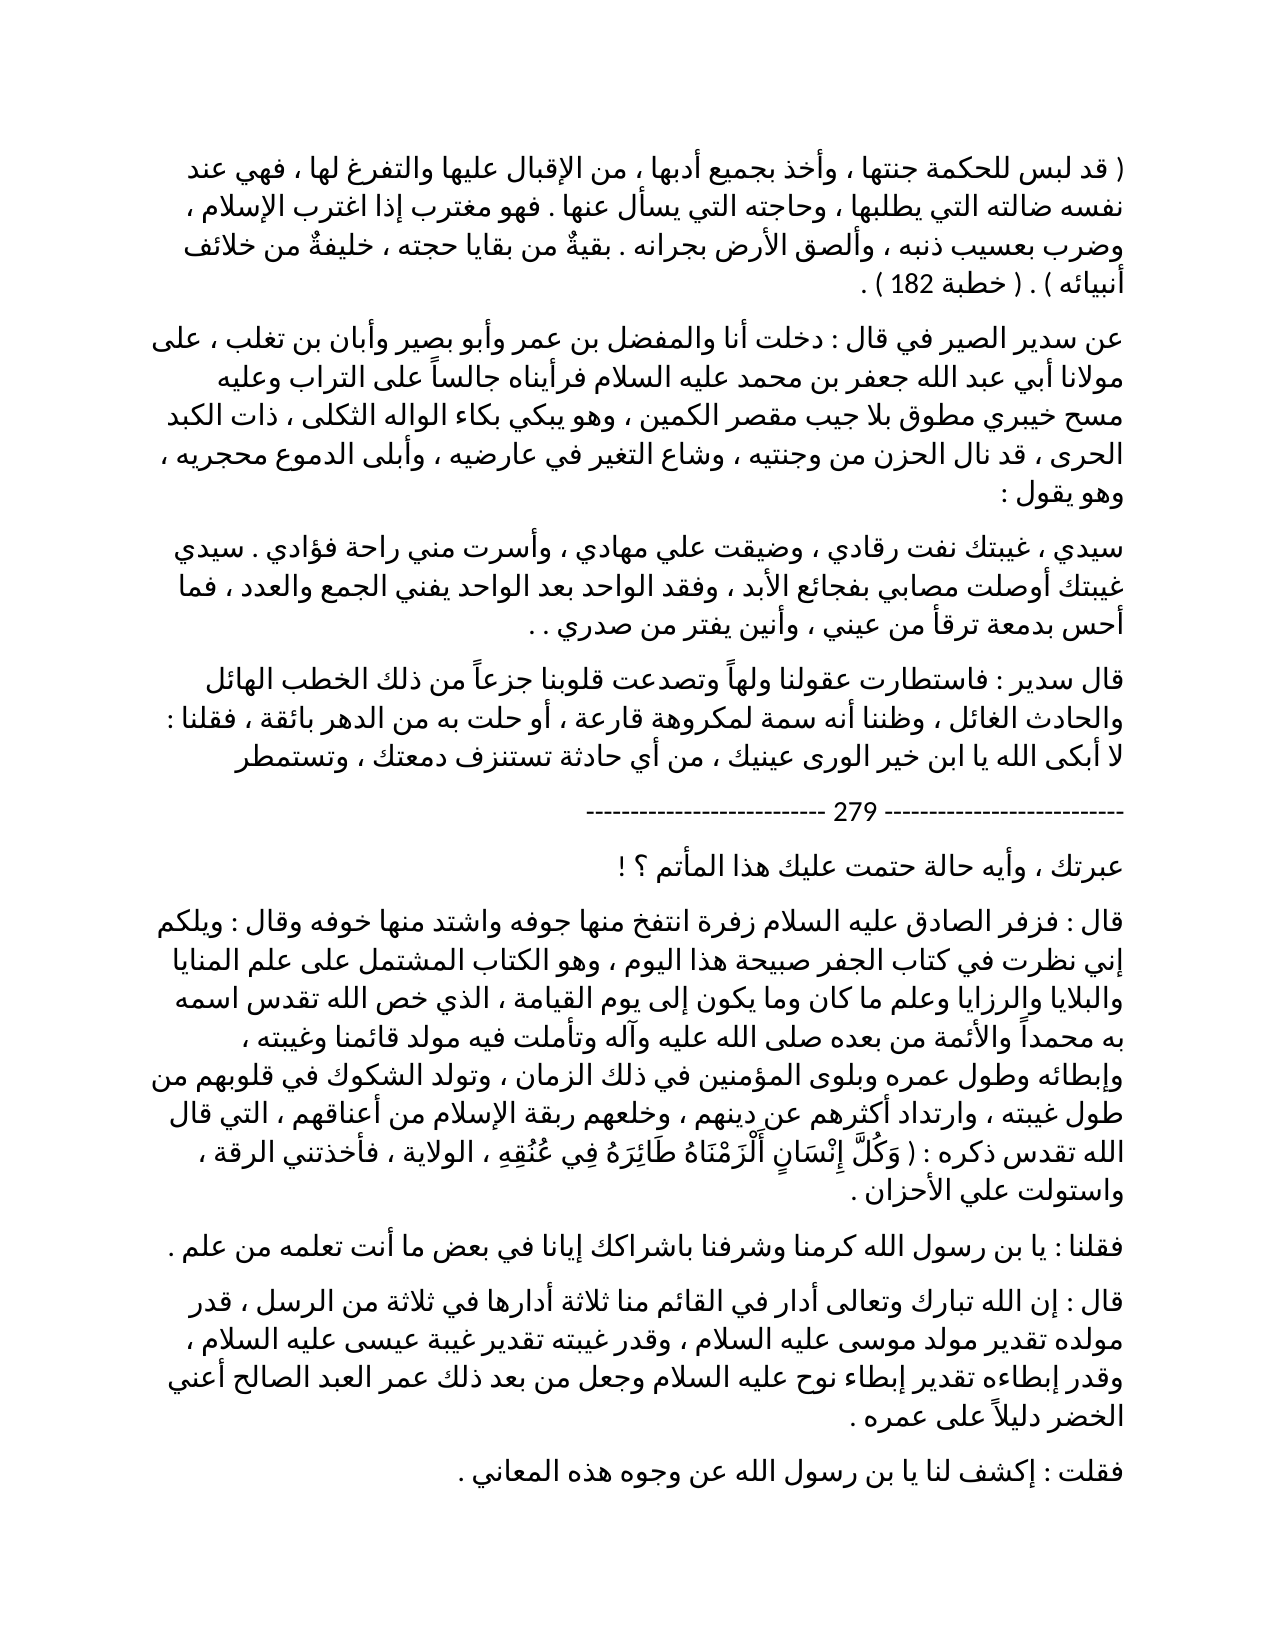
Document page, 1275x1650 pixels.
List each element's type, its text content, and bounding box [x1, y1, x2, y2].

text عن سدير الصير في قال : دخلت أنا والمفضل بن عمر وأبو بصير وأبان بن تغلب ، على مولانا أبي عبد الله جعفر بن محمد عليه السلام فرأيناه جالساً على التراب وعليه مسح خيبري مطوق بلا جيب مقصر الكمين ، وهو يبكي بكاء الواله الثكلى ، ذات الكبد الحرى ، قد نال الحزن من وجنتيه ، وشاع التغير في عارضيه ، وأبلى الدموع محجريه ، وهو يقول : [150, 320, 1125, 510]
text سيدي ، غيبتك نفت رقادي ، وضيقت علي مهادي ، وأسرت مني راحة فؤادي . سيدي غيبتك أوصلت مصابي بفجائع الأبد ، وفقد الواحد بعد الواحد يفني الجمع والعدد ، فما أحس بدمعة ترقأ من عيني ، وأنين يفتر من صدري . . [150, 529, 1125, 642]
text قال : فزفر الصادق عليه السلام زفرة انتفخ منها جوفه واشتد منها خوفه وقال : ويلكم إني نظرت في كتاب الجفر صبيحة هذا اليوم ، وهو الكتاب المشتمل على علم المنايا والبلايا والرزايا وعلم ما كان وما يكون إلى يوم القيامة ، الذي خص الله تقدس اسمه به محمداً والأئمة من بعده صلى الله عليه وآله وتأملت فيه مولد قائمنا وغيبته ، وإبطائه وطول عمره وبلوى المؤمنين في ذلك الزمان ، وتولد الشكوك في قلوبهم من طول غيبته ، وارتداد أكثرهم عن دينهم ، وخلعهم ربقة الإسلام من أعناقهم ، التي قال الله تقدس ذكره : ( وَكُلَّ إِنْسَانٍ أَلْزَمْنَاهُ طَائِرَهُ فِي عُنُقِهِ ، الولاية ، فأخذتني الرقة ، واستولت علي الأحزان . [150, 903, 1125, 1208]
text عبرتك ، وأيه حالة حتمت عليك هذا المأتم ؟ ! [150, 848, 1125, 884]
text ( قد لبس للحكمة جنتها ، وأخذ بجميع أدبها ، من الإقبال عليها والتفرغ لها ، فهي عند نفسه ضالته التي يطلبها ، وحاجته التي يسأل عنها . فهو مغترب إذا اغترب الإسلام ، وضرب بعسيب ذنبه ، وألصق الأرض بجرانه . بقيةٌ من بقايا حجته ، خليفةٌ من خلائف أنبيائه ) . ( خطبة 182 ) . [150, 150, 1125, 301]
text --------------------------- 279 --------------------------- [150, 793, 1125, 829]
text قال سدير : فاستطارت عقولنا ولهاً وتصدعت قلوبنا جزعاً من ذلك الخطب الهائل والحادث الغائل ، وظننا أنه سمة لمكروهة قارعة ، أو حلت به من الدهر بائقة ، فقلنا : لا أبكى الله يا ابن خير الورى عينيك ، من أي حادثة تستنزف دمعتك ، وتستمطر [150, 661, 1125, 774]
text قال : إن الله تبارك وتعالى أدار في القائم منا ثلاثة أدارها في ثلاثة من الرسل ، قدر مولده تقدير مولد موسى عليه السلام ، وقدر غيبته تقدير غيبة عيسى عليه السلام ، وقدر إبطاءه تقدير إبطاء نوح عليه السلام وجعل من بعد ذلك عمر العبد الصالح أعني الخضر دليلاً على عمره . [150, 1283, 1125, 1434]
text فقلنا : يا بن رسول الله كرمنا وشرفنا باشراكك إيانا في بعض ما أنت تعلمه من علم . [150, 1228, 1125, 1263]
text فقلت : إكشف لنا يا بن رسول الله عن وجوه هذه المعاني . [150, 1453, 1125, 1489]
